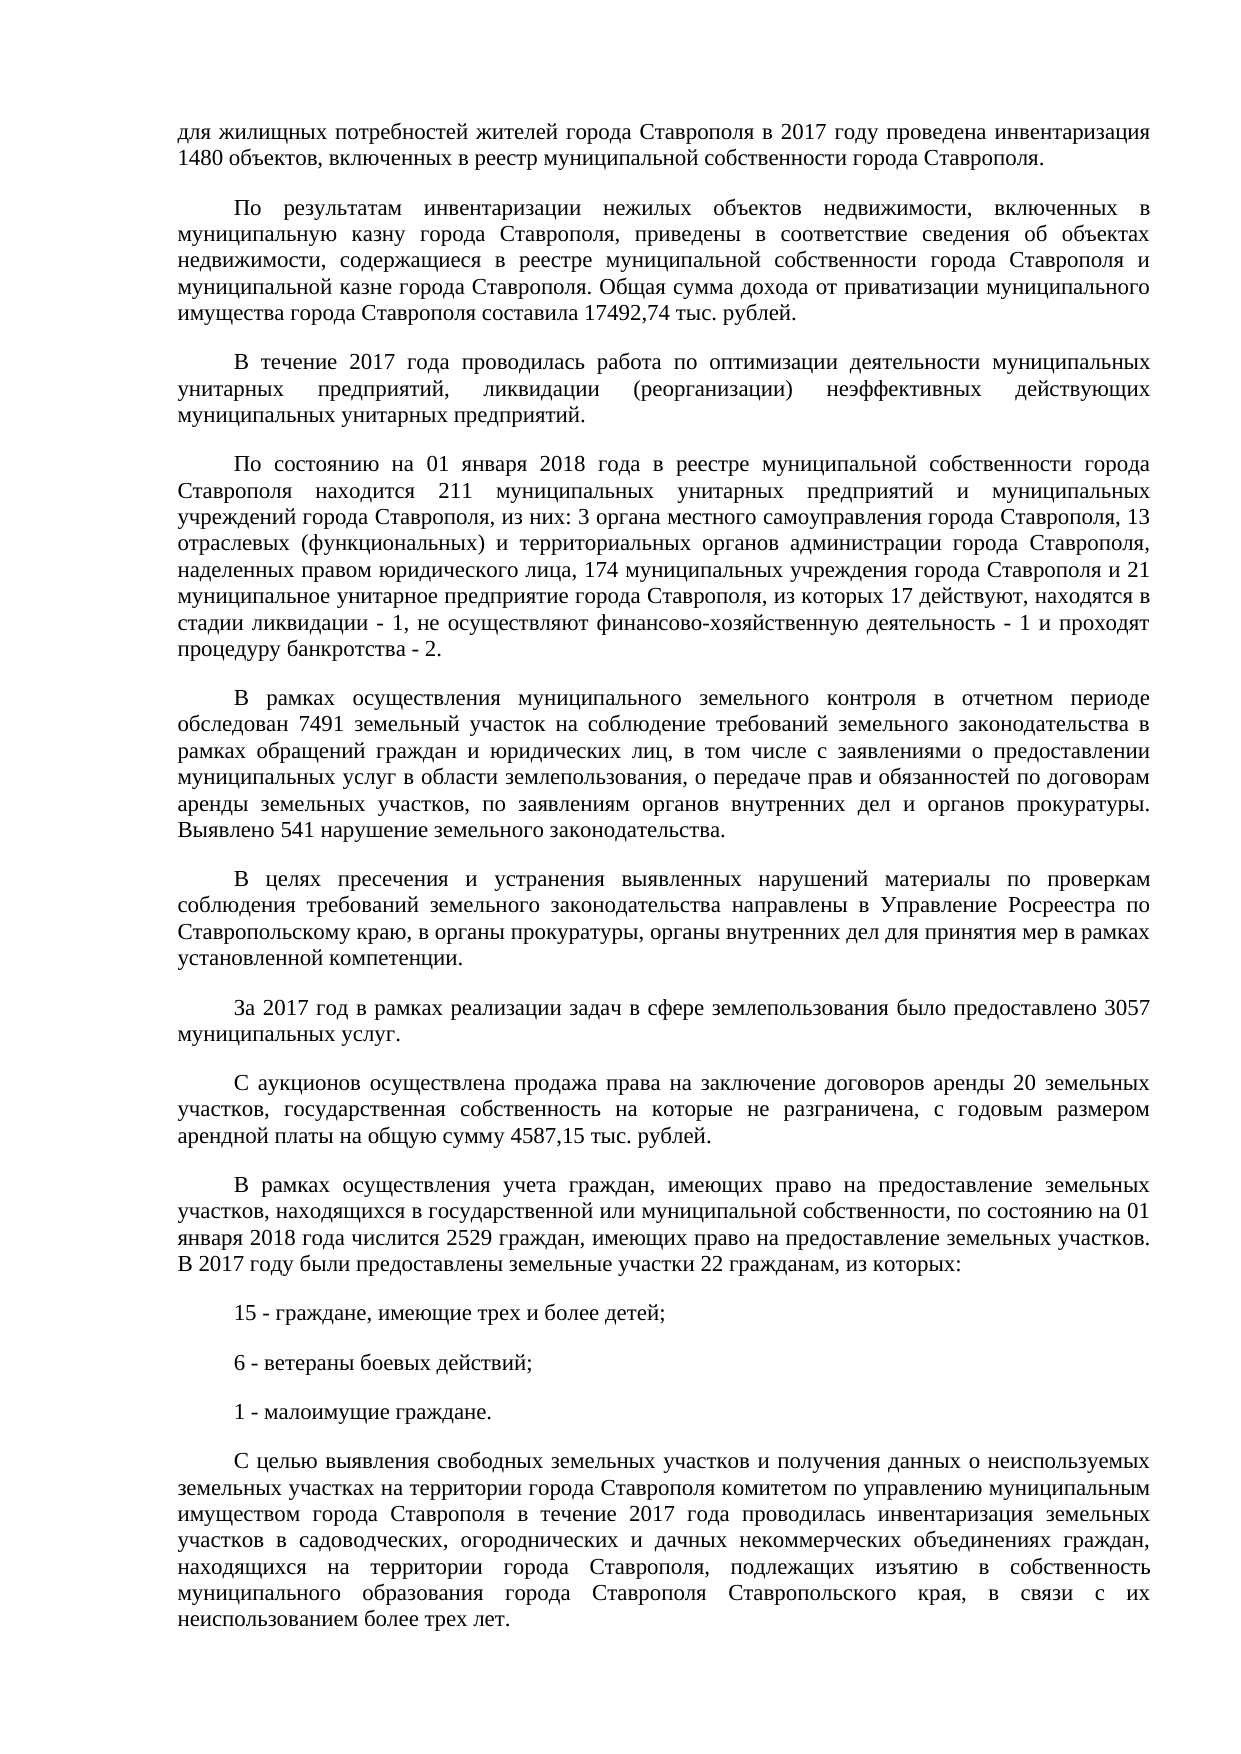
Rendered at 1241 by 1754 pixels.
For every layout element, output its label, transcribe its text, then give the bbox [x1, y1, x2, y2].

text С целью выявления свободных земельных участков и получения данных о неиспользуемых земельных участках на территории города Ставрополя комитетом по управлению муниципальным имуществом города Ставрополя в течение 2017 года проводилась инвентаризация земельных участков в садоводческих, огороднических и дачных некоммерческих объединениях граждан, находящихся на территории города Ставрополя, подлежащих изъятию в собственность муниципального образования города Ставрополя Ставропольского края, в связи с их неиспользованием более трех лет. [177, 1447, 1152, 1632]
text В течение 2017 года проводилась работа по оптимизации деятельности муниципальных унитарных предприятий, ликвидации (реорганизации) неэффективных действующих муниципальных унитарных предприятий. [177, 348, 1152, 427]
text С аукционов осуществлена продажа права на заключение договоров аренды 20 земельных участков, государственная собственность на которые не разграничена, с годовым размером арендной платы на общую сумму 4587,15 тыс. рублей. [177, 1069, 1152, 1148]
text В рамках осуществления муниципального земельного контроля в отчетном периоде обследован 7491 земельный участок на соблюдение требований земельного законодательства в рамках обращений граждан и юридических лиц, в том числе с заявлениями о предоставлении муниципальных услуг в области землепользования, о передаче прав и обязанностей по договорам аренды земельных участков, по заявлениям органов внутренних дел и органов прокуратуры. Выявлено 541 нарушение земельного законодательства. [177, 684, 1152, 842]
text 1 - малоимущие граждане. [177, 1398, 1152, 1424]
text В рамках осуществления учета граждан, имеющих право на предоставление земельных участков, находящихся в государственной или муниципальной собственности, по состоянию на 01 января 2018 года числится 2529 граждан, имеющих право на предоставление земельных участков. В 2017 году были предоставлены земельные участки 22 гражданам, из которых: [177, 1171, 1152, 1277]
text По состоянию на 01 января 2018 года в реестре муниципальной собственности города Ставрополя находится 211 муниципальных унитарных предприятий и муниципальных учреждений города Ставрополя, из них: 3 органа местного самоуправления города Ставрополя, 13 отраслевых (функциональных) и территориальных органов администрации города Ставрополя, наделенных правом юридического лица, 174 муниципальных учреждения города Ставрополя и 21 муниципальное унитарное предприятие города Ставрополя, из которых 17 действуют, находятся в стадии ликвидации - 1, не осуществляют финансово-хозяйственную деятельность - 1 и проходят процедуру банкротства - 2. [177, 450, 1152, 661]
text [177, 118, 1152, 171]
text По результатам инвентаризации нежилых объектов недвижимости, включенных в муниципальную казну города Ставрополя, приведены в соответствие сведения об объектах недвижимости, содержащиеся в реестре муниципальной собственности города Ставрополя и муниципальной казне города Ставрополя. Общая сумма дохода от приватизации муниципального имущества города Ставрополя составила 17492,74 тыс. рублей. [177, 194, 1152, 326]
text 6 - ветераны боевых действий; [177, 1349, 1152, 1375]
text В целях пресечения и устранения выявленных нарушений материалы по проверкам соблюдения требований земельного законодательства направлены в Управление Росреестра по Ставропольскому краю, в органы прокуратуры, органы внутренних дел для принятия мер в рамках установленной компетенции. [177, 865, 1152, 971]
text 15 - граждане, имеющие трех и более детей; [177, 1299, 1152, 1326]
text За 2017 год в рамках реализации задач в сфере землепользования было предоставлено 3057 муниципальных услуг. [177, 993, 1152, 1046]
